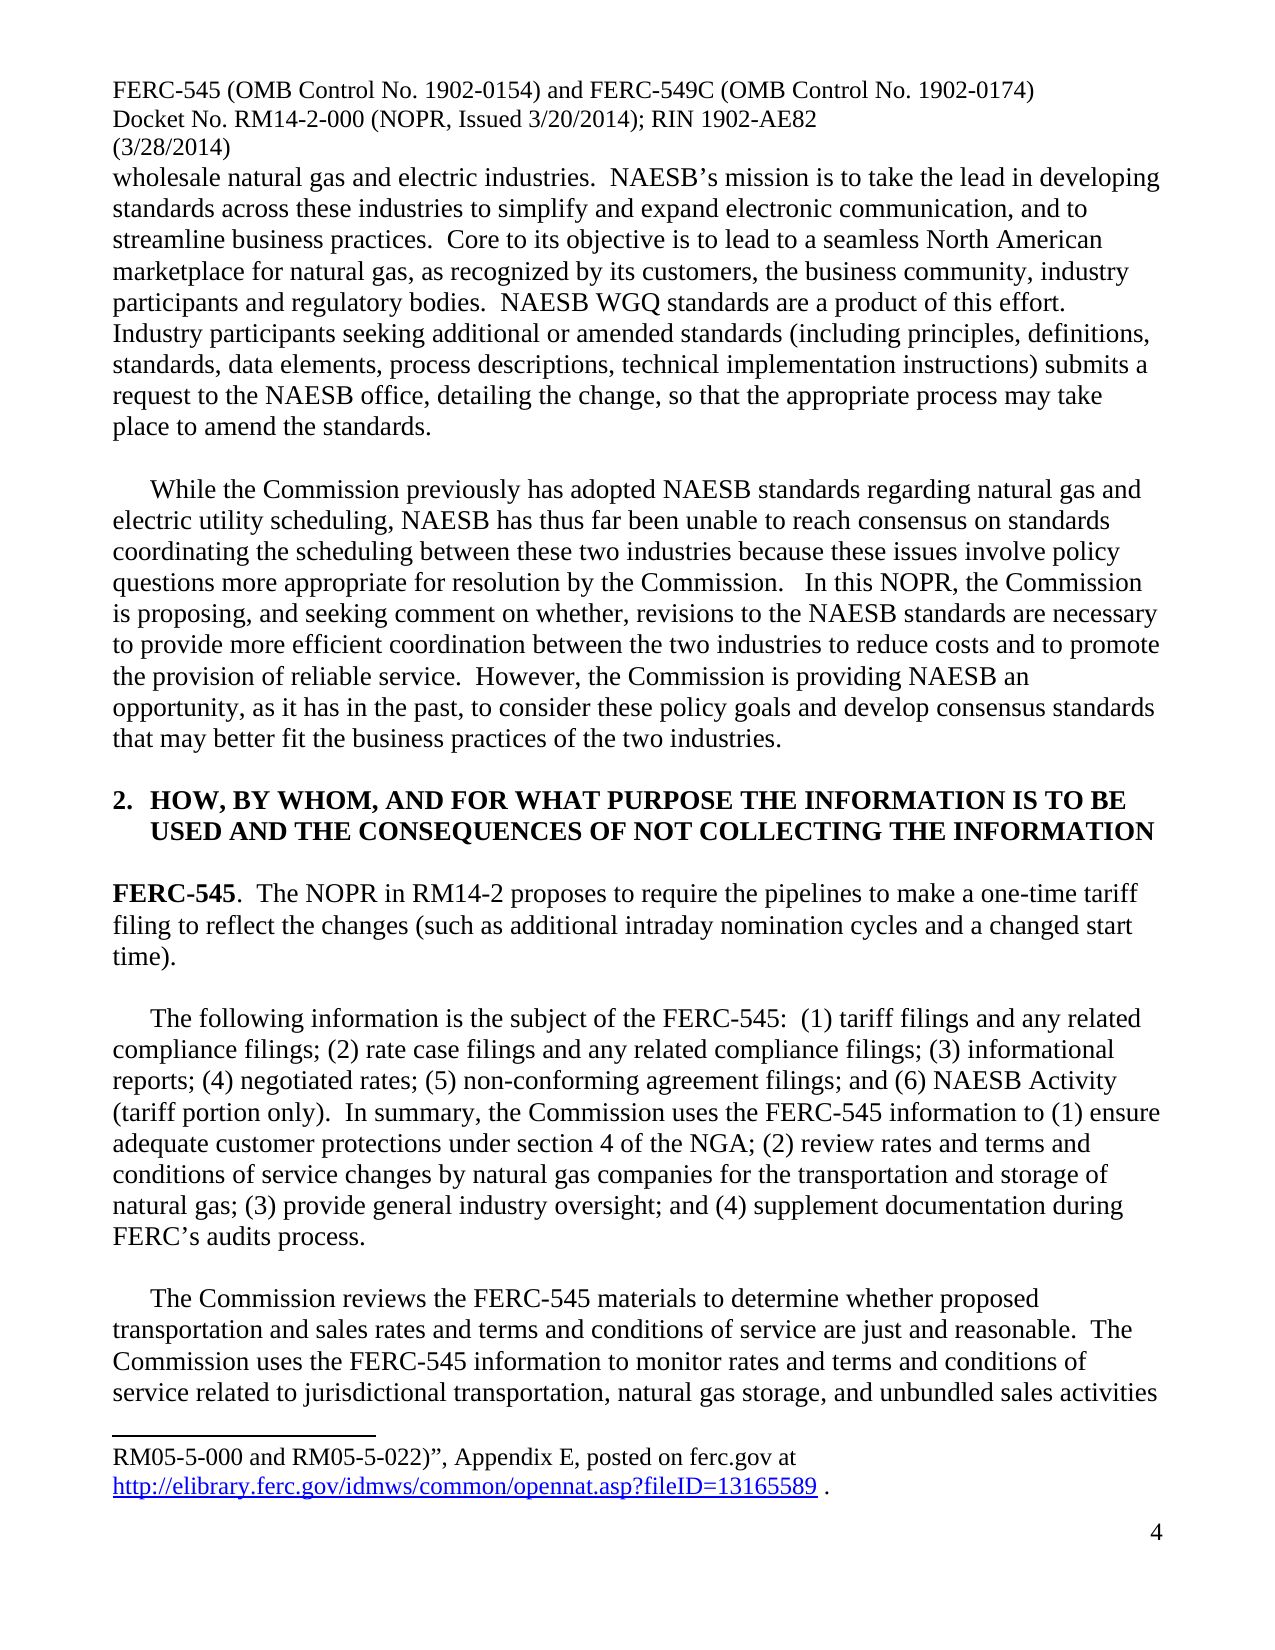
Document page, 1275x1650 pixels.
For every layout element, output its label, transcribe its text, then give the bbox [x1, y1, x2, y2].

list HOW, BY WHOM, AND FOR WHAT PURPOSE THE INFORMATION IS TO BE USED AND THE CONSEQUENCES OF NOT COLLECTING THE INFORMATION [112, 784, 1162, 846]
text The following information is the subject of the FERC-545: (1) tariff filings and any related compliance filings; (2) rate case filings and any related compliance filings; (3) informational reports; (4) negotiated rates; (5) non-conforming agreement filings; and (6) NAESB Activity (tariff portion only). In summary, the Commission uses the FERC-545 information to (1) ensure adequate customer protections under section 4 of the NGA; (2) review rates and terms and conditions of service changes by natural gas companies for the transportation and storage of natural gas; (3) provide general industry oversight; and (4) supplement documentation during FERC’s audits process. [112, 1002, 1162, 1251]
text FERC-545. The NOPR in RM14-2 proposes to require the pipelines to make a one-time tariff filing to reflect the changes (such as additional intraday nomination cycles and a changed start time). [112, 878, 1162, 971]
text While the Commission previously has adopted NAESB standards regarding natural gas and electric utility scheduling, NAESB has thus far been unable to reach consensus on standards coordinating the scheduling between these two industries because these issues involve policy questions more appropriate for resolution by the Commission. In this NOPR, the Commission is proposing, and seeking comment on whether, revisions to the NAESB standards are necessary to provide more efficient coordination between the two industries to reduce costs and to promote the provision of reliable service. However, the Commission is providing NAESB an opportunity, as it has in the past, to consider these policy goals and develop consensus standards that may better fit the business practices of the two industries. [112, 473, 1162, 753]
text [112, 1282, 1162, 1407]
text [112, 161, 1162, 442]
